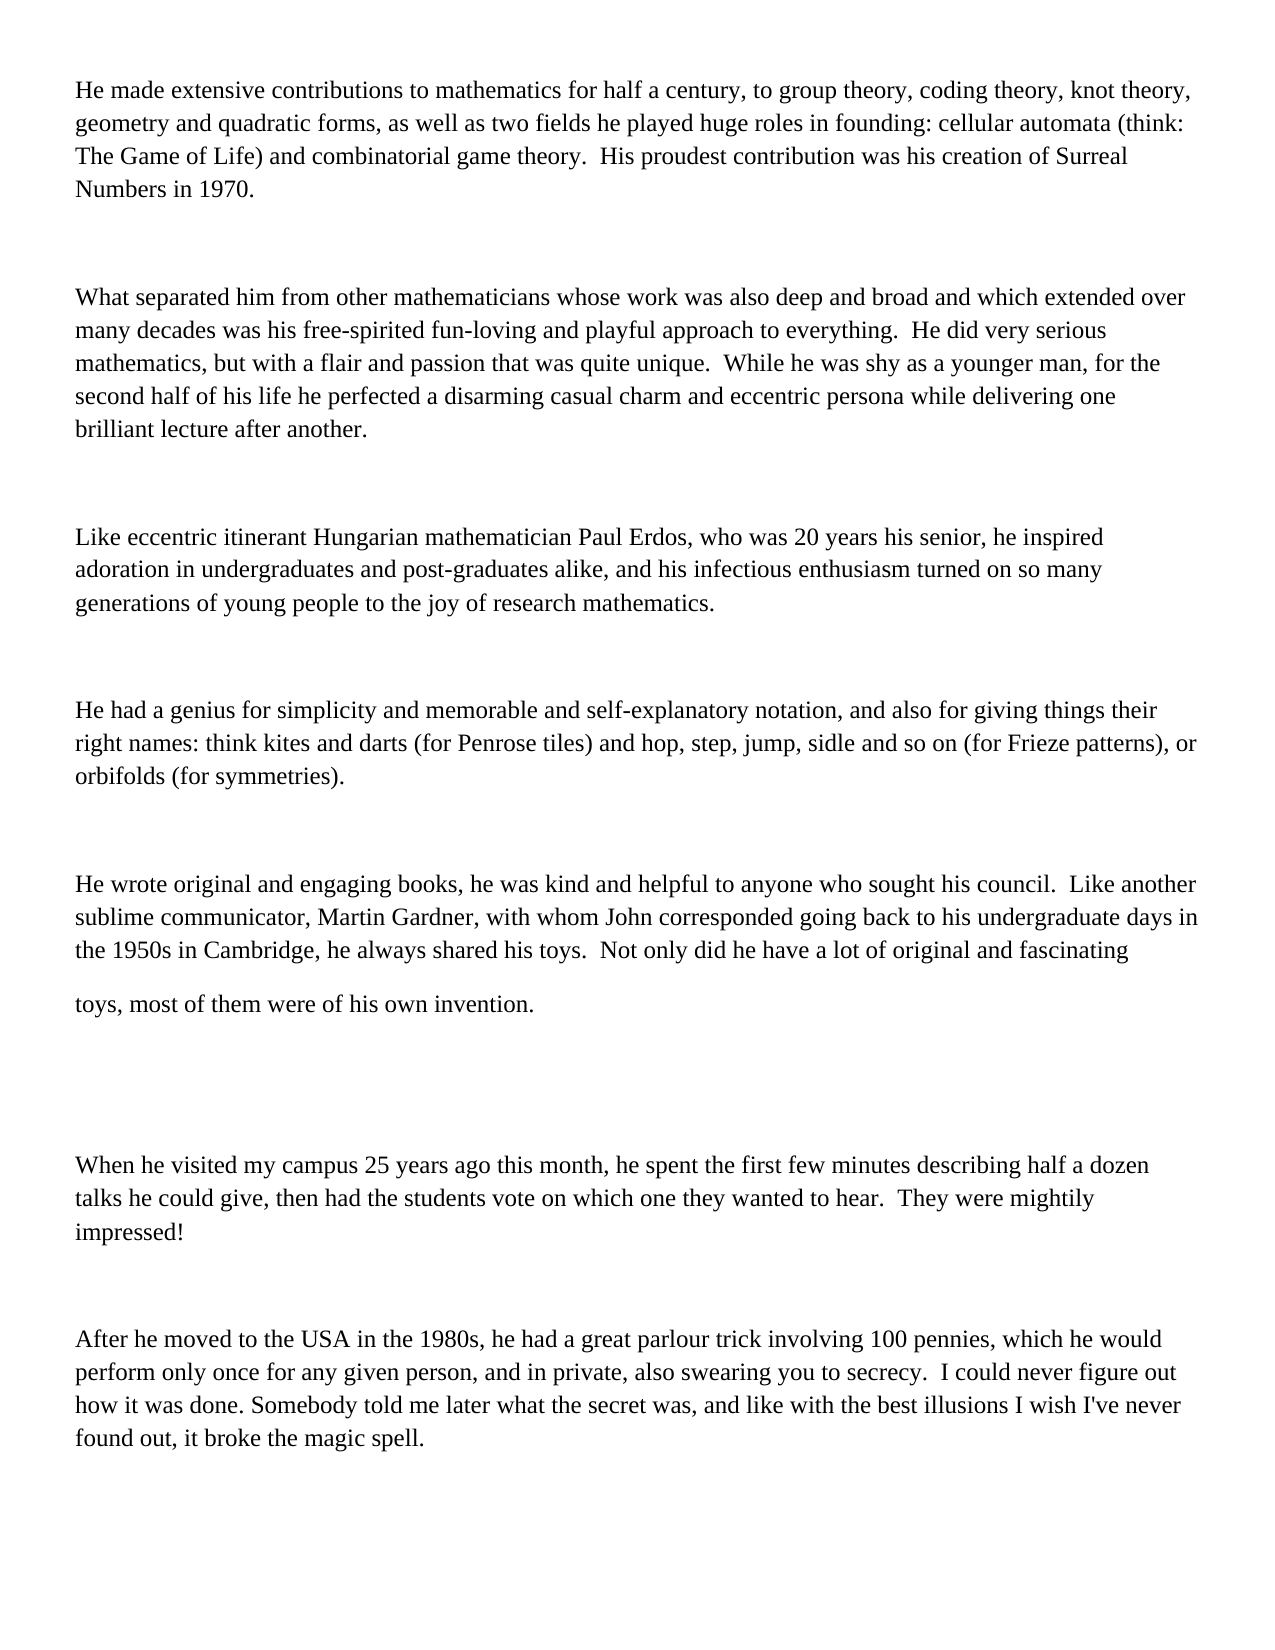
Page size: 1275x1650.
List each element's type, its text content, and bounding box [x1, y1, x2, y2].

text toys, most of them were of his own invention. [75, 989, 1200, 1018]
text When he visited my campus 25 years ago this month, he spent the first few minutes describing half a dozen talks he could give, then had the students vote on which one they wanted to hear. They were mightily impressed! [75, 1151, 1200, 1245]
text He had a genius for simplicity and memorable and self-explanatory notation, and also for giving things their right names: think kites and darts (for Penrose tiles) and hop, step, jump, sidle and so on (for Frieze patterns), or orbifolds (for symmetries). [75, 695, 1200, 790]
text What separated him from other mathematicians whose work was also deep and broad and which extended over many decades was his free-spirited fun-loving and playful approach to everything. He did very serious mathematics, but with a flair and passion that was quite unique. While he was shy as a younger man, for the second half of his life he perfected a disarming casual charm and eccentric persona while delivering one brilliant lecture after another. [75, 282, 1200, 443]
text He wrote original and engaging books, he was kind and helpful to anyone who sought his council. Like another sublime communicator, Martin Gardner, with whom John corresponded going back to his undergraduate days in the 1950s in Cambridge, he always shared his toys. Not only did he have a lot of original and fascinating [75, 869, 1200, 964]
text After he moved to the USA in the 1980s, he had a great parlour trick involving 100 pennies, which he would perform only once for any given person, and in private, also swearing you to secrecy. I could never figure out how it was done. Somebody told me later what the secret was, and like with the best illusions I wish I've never found out, it broke the magic spell. [75, 1324, 1200, 1452]
text He made extensive contributions to mathematics for half a century, to group theory, coding theory, knot theory, geometry and quadratic forms, as well as two fields he played huge roles in founding: cellular automata (think: The Game of Life) and combinatorial game theory. His proudest contribution was his creation of Surreal Numbers in 1970. [75, 75, 1200, 203]
text Like eccentric itinerant Hungarian mathematician Paul Erdos, who was 20 years his senior, he inspired adoration in undergraduates and post-graduates alike, and his infectious enthusiasm turned on so many generations of young people to the joy of research mathematics. [75, 522, 1200, 616]
